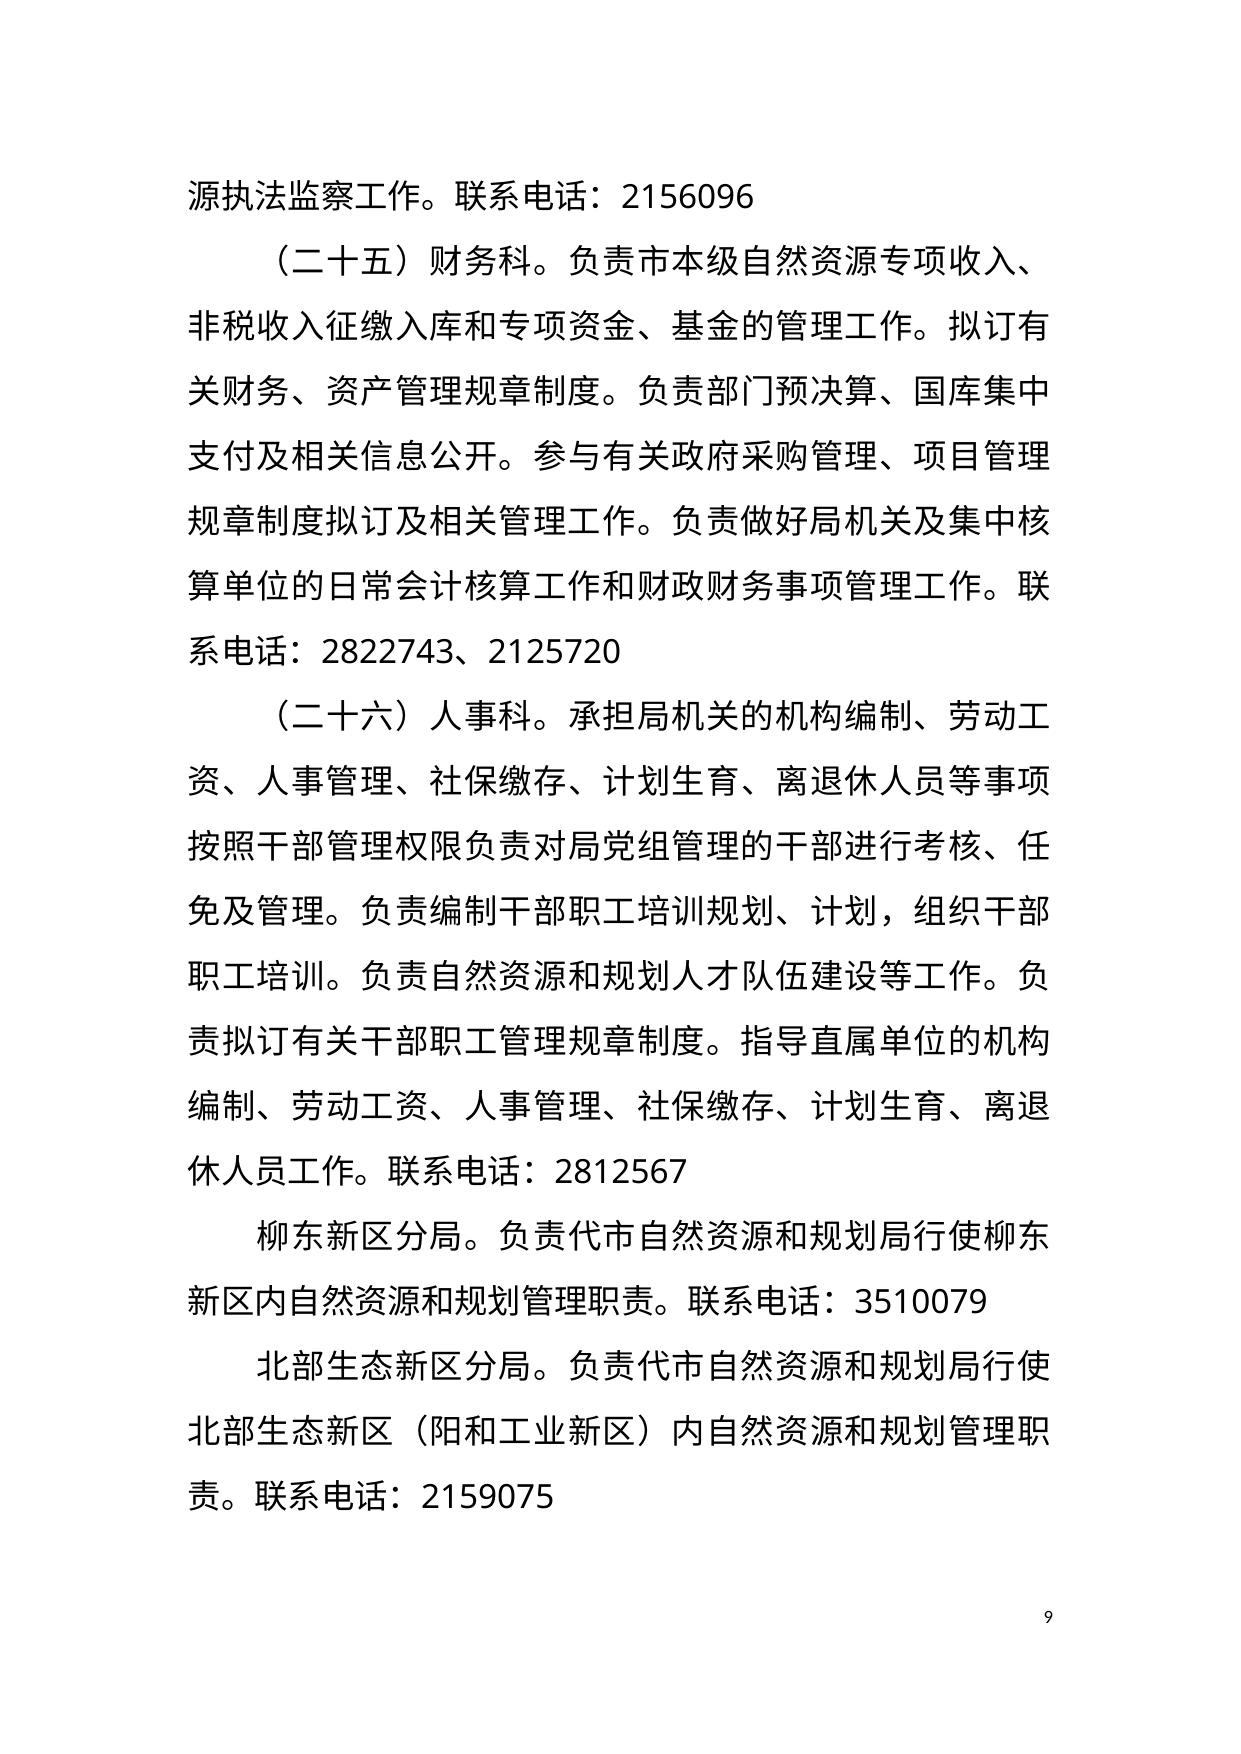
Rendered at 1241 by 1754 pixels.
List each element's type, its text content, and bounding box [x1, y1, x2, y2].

text 柳东新区分局。负责代市自然资源和规划局行使柳东新区内自然资源和规划管理职责。联系电话：3510079 [187, 1202, 1053, 1332]
text 北部生态新区分局。负责代市自然资源和规划局行使北部生态新区（阳和工业新区）内自然资源和规划管理职责。联系电话：2159075 [187, 1332, 1053, 1527]
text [187, 162, 1053, 227]
text （二十五）财务科。负责市本级自然资源专项收入、非税收入征缴入库和专项资金、基金的管理工作。拟订有关财务、资产管理规章制度。负责部门预决算、国库集中支付及相关信息公开。参与有关政府采购管理、项目管理规章制度拟订及相关管理工作。负责做好局机关及集中核算单位的日常会计核算工作和财政财务事项管理工作。联系电话：2822743、2125720 [187, 227, 1053, 682]
text （二十六）人事科。承担局机关的机构编制、劳动工资、人事管理、社保缴存、计划生育、离退休人员等事项。按照干部管理权限负责对局党组管理的干部进行考核、任免及管理。负责编制干部职工培训规划、计划，组织干部职工培训。负责自然资源和规划人才队伍建设等工作。负责拟订有关干部职工管理规章制度。指导直属单位的机构编制、劳动工资、人事管理、社保缴存、计划生育、离退休人员工作。联系电话：2812567 [187, 682, 1053, 1202]
